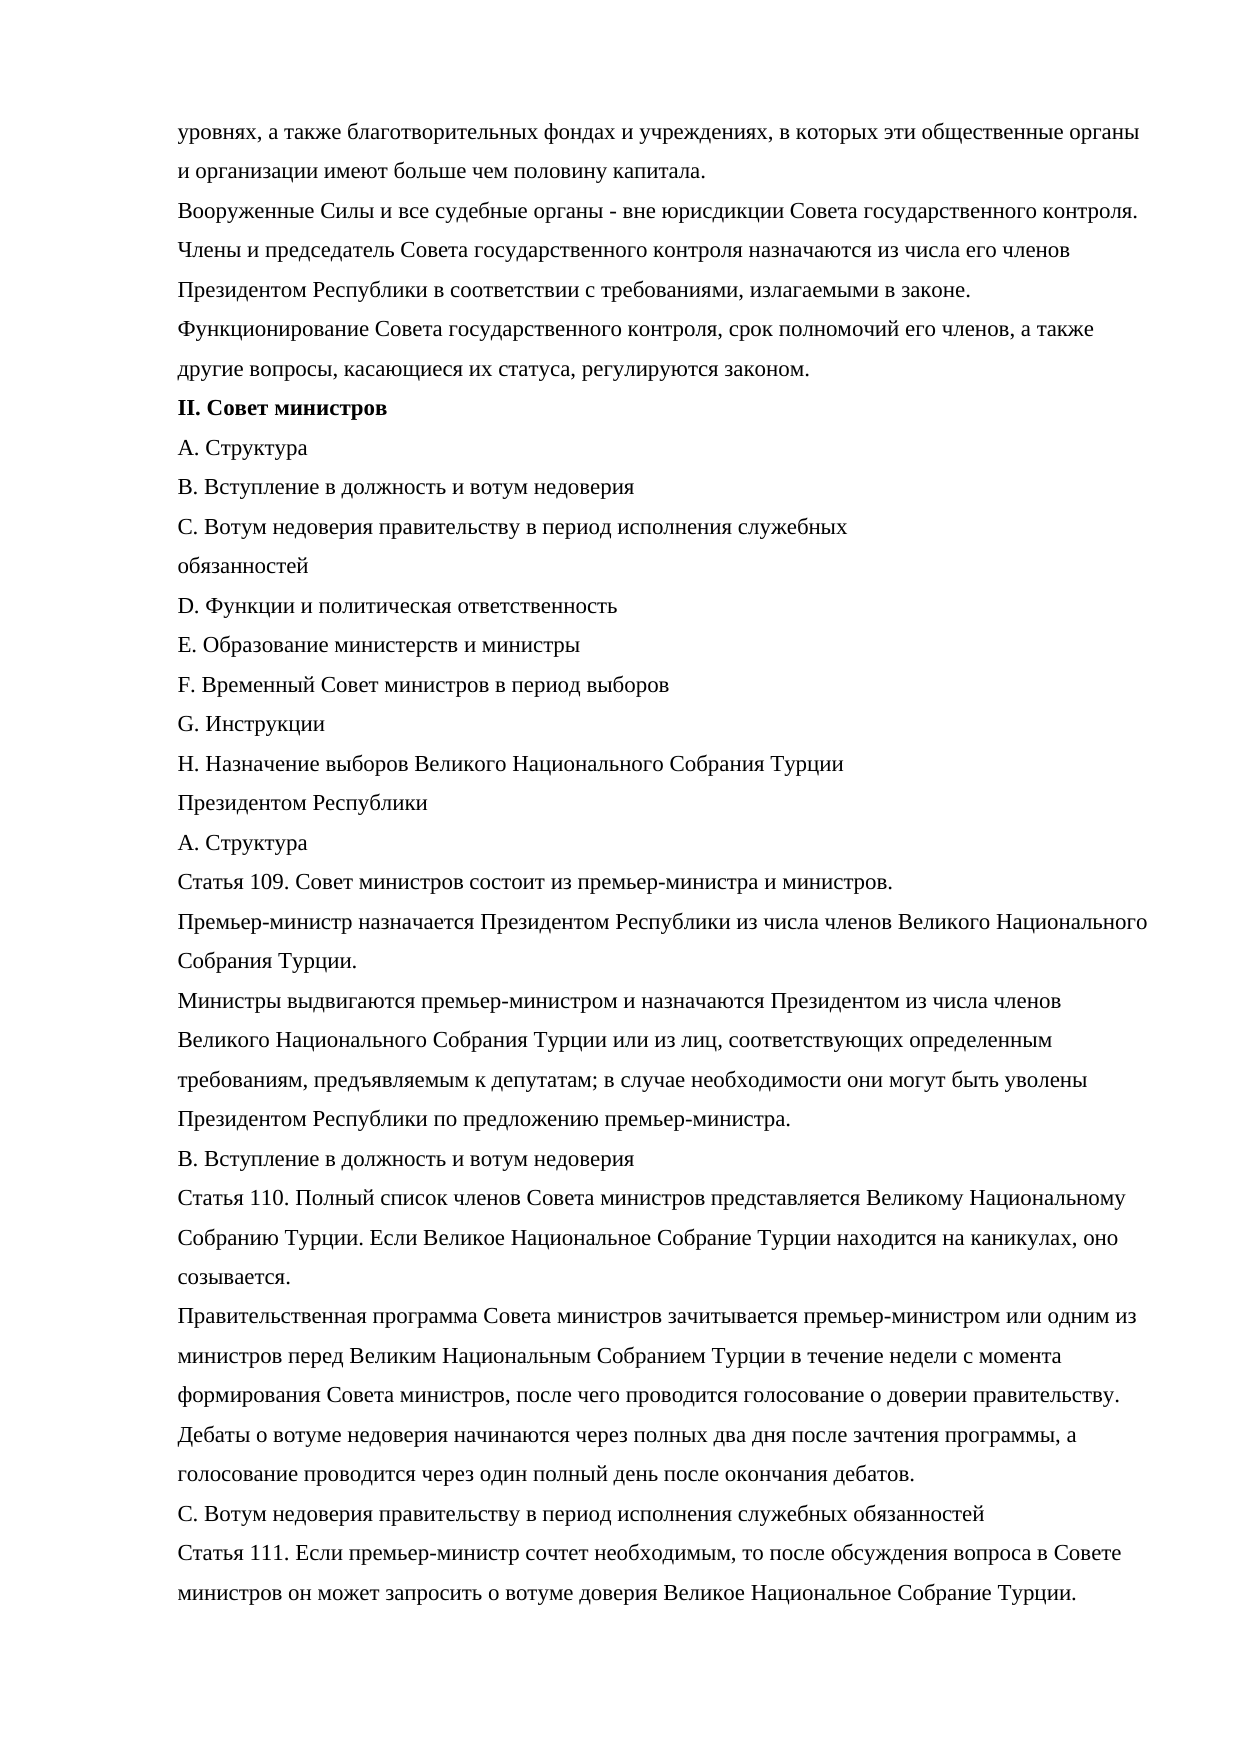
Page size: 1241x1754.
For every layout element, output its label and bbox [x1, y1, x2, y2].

text [177, 118, 1152, 1605]
